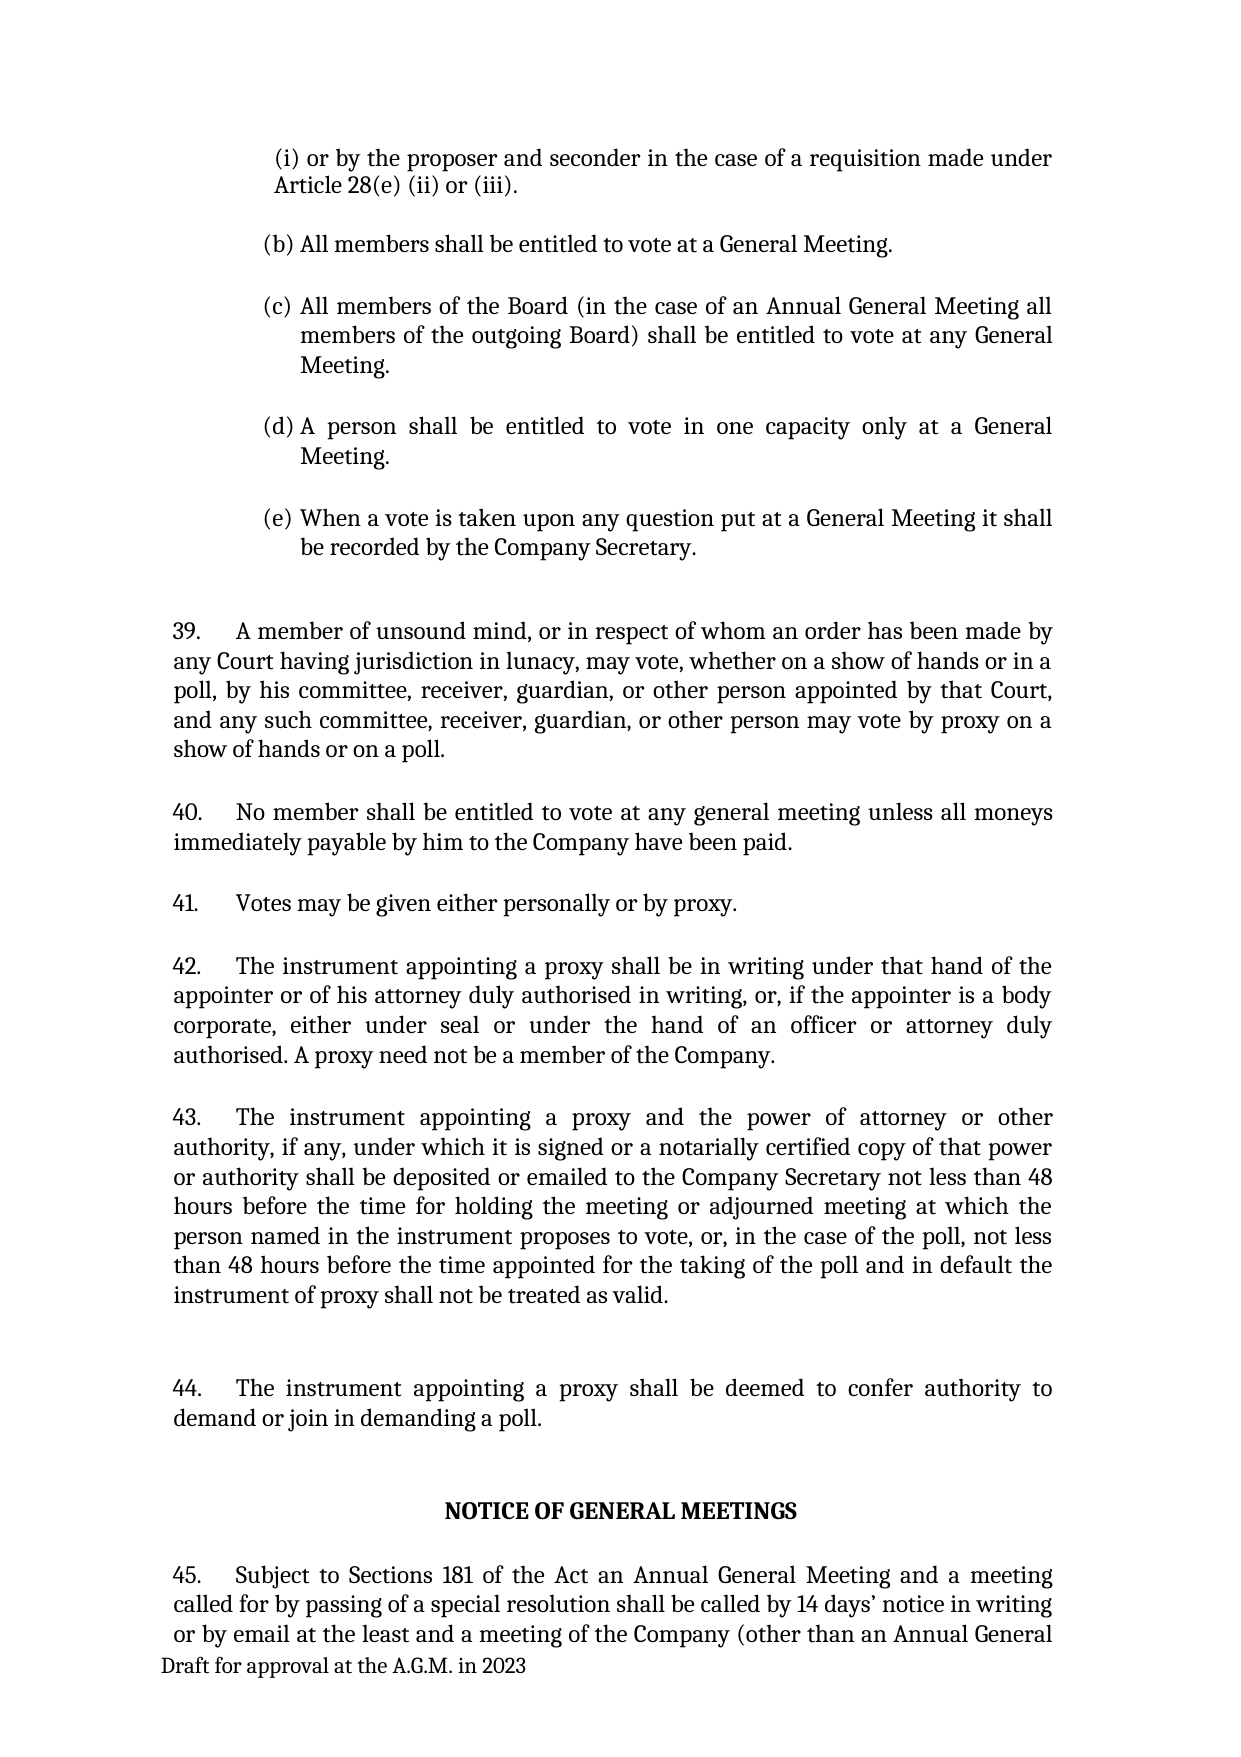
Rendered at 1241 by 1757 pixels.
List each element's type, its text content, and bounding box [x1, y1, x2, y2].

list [172, 1561, 1054, 1648]
list All members shall be entitled to vote at a General Meeting. [262, 230, 1054, 259]
list The instrument appointing a proxy shall be deemed to confer authority to demand or join in demanding a poll. [172, 1374, 1054, 1432]
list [173, 144, 1054, 199]
list A member of unsound mind, or in respect of whom an order has been made by any Court having jurisdiction in lunacy, may vote, whether on a show of hands or in a poll, by his committee, receiver, guardian, or other person appointed by that Court, and any such committee, receiver, guardian, or other person may vote by proxy on a show of hands or on a poll. [172, 617, 1054, 764]
list The instrument appointing a proxy and the power of attorney or other authority, if any, under which it is signed or a notarially certified copy of that power or authority shall be deposited or emailed to the Company Secretary not less than 48 hours before the time for holding the meeting or adjourned meeting at which the person named in the instrument proposes to vote, or, in the case of the poll, not less than 48 hours before the time appointed for the taking of the poll and in default the instrument of proxy shall not be treated as valid. [172, 1103, 1054, 1309]
list Votes may be given either personally or by proxy. [172, 889, 1054, 918]
list All members of the Board (in the case of an Annual General Meeting all members of the outgoing Board) shall be entitled to vote at any General Meeting. [262, 292, 1054, 379]
list No member shall be entitled to vote at any general meeting unless all moneys immediately payable by him to the Company have been paid. [172, 798, 1054, 856]
list A person shall be entitled to vote in one capacity only at a General Meeting. [262, 412, 1054, 471]
list When a vote is taken upon any question put at a General Meeting it shall be recorded by the Company Secretary. [262, 503, 1054, 562]
subtitle NOTICE OF GENERAL MEETINGS [172, 1497, 1069, 1526]
list The instrument appointing a proxy shall be in writing under that hand of the appointer or of his attorney duly authorised in writing, or, if the appointer is a body corporate, either under seal or under the hand of an officer or attorney duly authorised. A proxy need not be a member of the Company. [172, 952, 1054, 1069]
